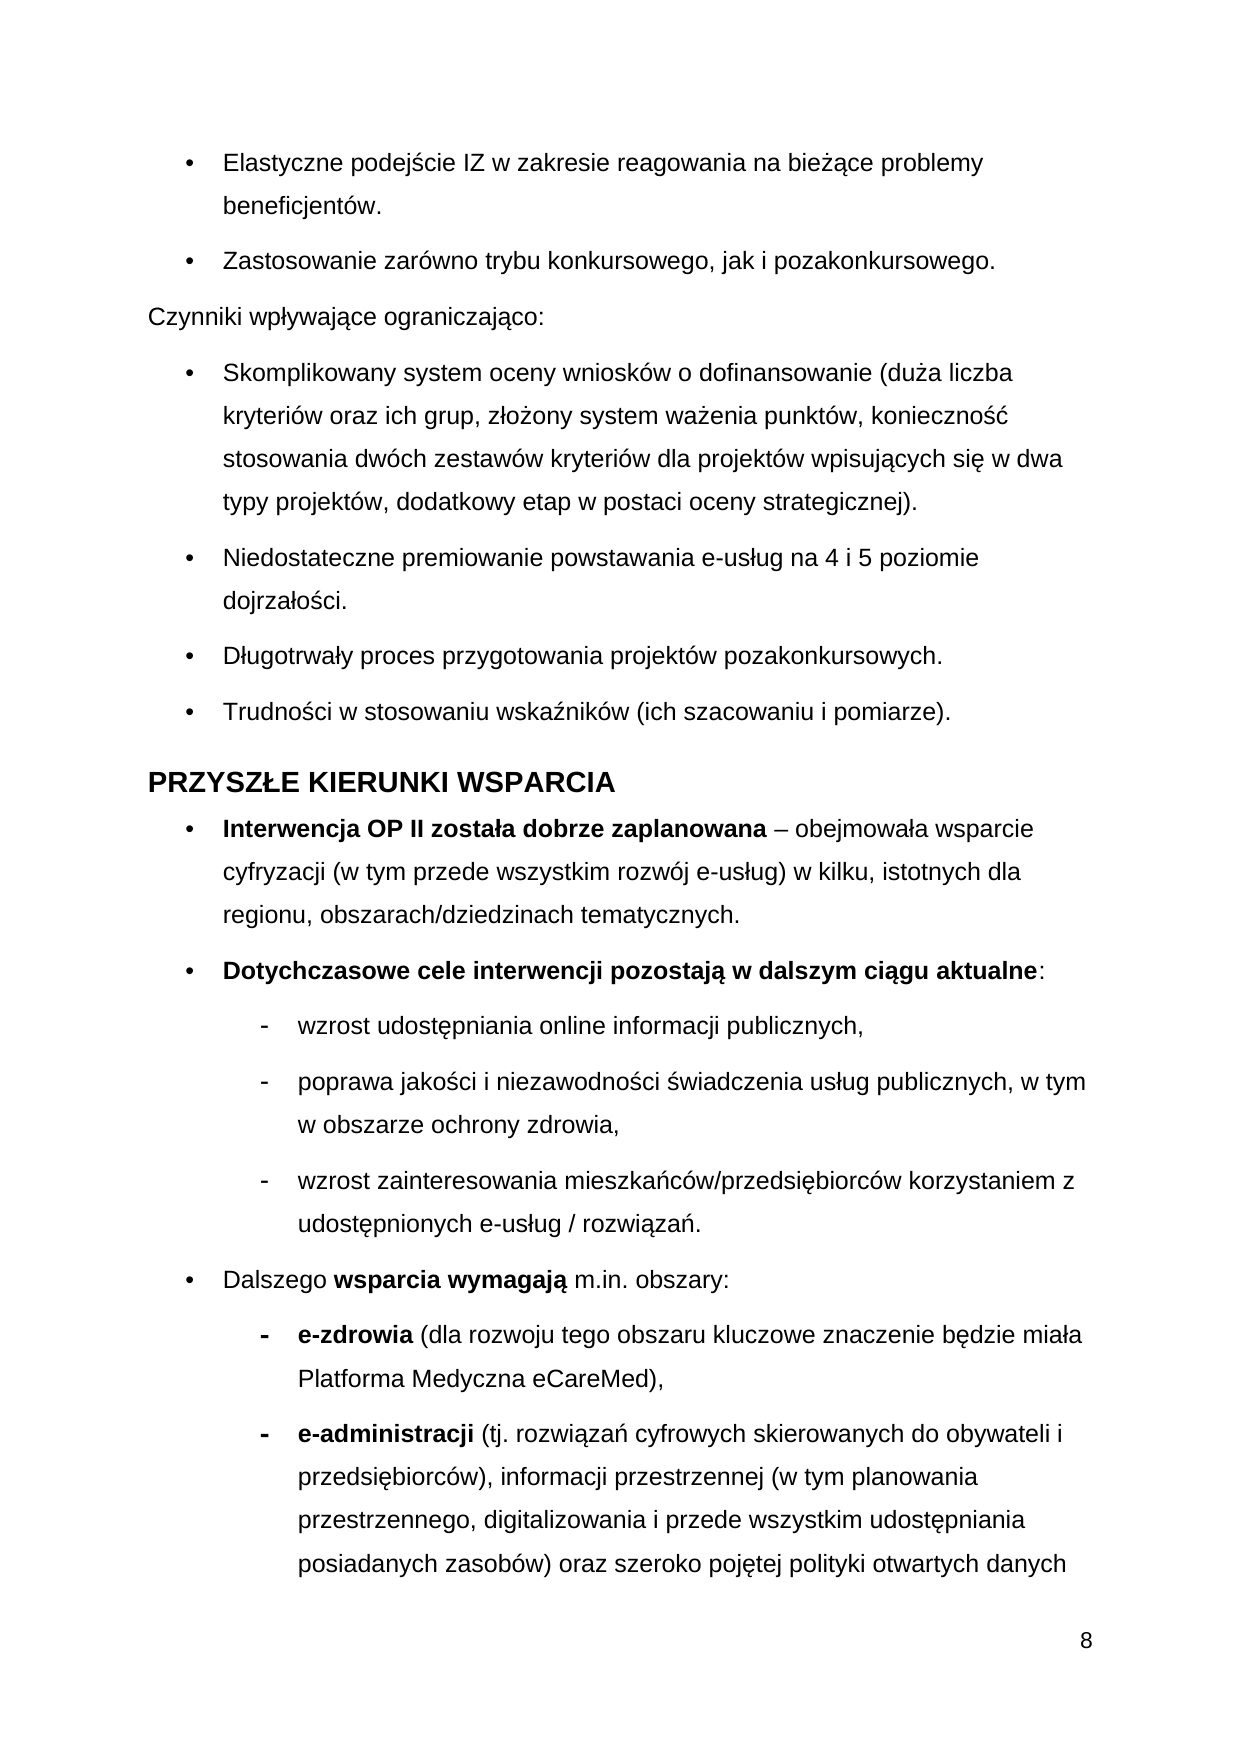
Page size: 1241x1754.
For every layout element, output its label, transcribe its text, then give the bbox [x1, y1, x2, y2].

subtitle PRZYSZŁE KIERUNKI WSPARCIA [148, 765, 1093, 799]
list Dalszego wsparcia wymagają m.in. obszary: [185, 1265, 1093, 1293]
list Interwencja OP II została dobrze zaplanowana – obejmowała wsparcie cyfryzacji (w tym przede wszystkim rozwój e-usług) w kilku, istotnych dla regionu, obszarach/dziedzinach tematycznych. [185, 814, 1093, 929]
list Zastosowanie zarówno trybu konkursowego, jak i pozakonkursowego. [185, 246, 1093, 275]
list wzrost zainteresowania mieszkańców/przedsiębiorców korzystaniem z udostępnionych e-usług / rozwiązań. [260, 1166, 1093, 1238]
list e-zdrowia (dla rozwoju tego obszaru kluczowe znaczenie będzie miała Platforma Medyczna eCareMed), [260, 1320, 1093, 1392]
list wzrost udostępniania online informacji publicznych, [260, 1011, 1093, 1040]
list Długotrwały proces przygotowania projektów pozakonkursowych. [185, 641, 1093, 670]
text Czynniki wpływające ograniczająco: [148, 302, 1093, 331]
list Niedostateczne premiowanie powstawania e-usług na 4 i 5 poziomie dojrzałości. [185, 543, 1093, 614]
list Dotychczasowe cele interwencji pozostają w dalszym ciągu aktualne: [185, 956, 1093, 984]
list Elastyczne podejście IZ w zakresie reagowania na bieżące problemy beneficjentów. [185, 148, 1093, 219]
list poprawa jakości i niezawodności świadczenia usług publicznych, w tym w obszarze ochrony zdrowia, [260, 1067, 1093, 1139]
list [260, 1419, 1093, 1577]
list Trudności w stosowaniu wskaźników (ich szacowaniu i pomiarze). [185, 697, 1093, 726]
list Skomplikowany system oceny wniosków o dofinansowanie (duża liczba kryteriów oraz ich grup, złożony system ważenia punktów, konieczność stosowania dwóch zestawów kryteriów dla projektów wpisujących się w dwa typy projektów, dodatkowy etap w postaci oceny strategicznej). [185, 358, 1093, 516]
